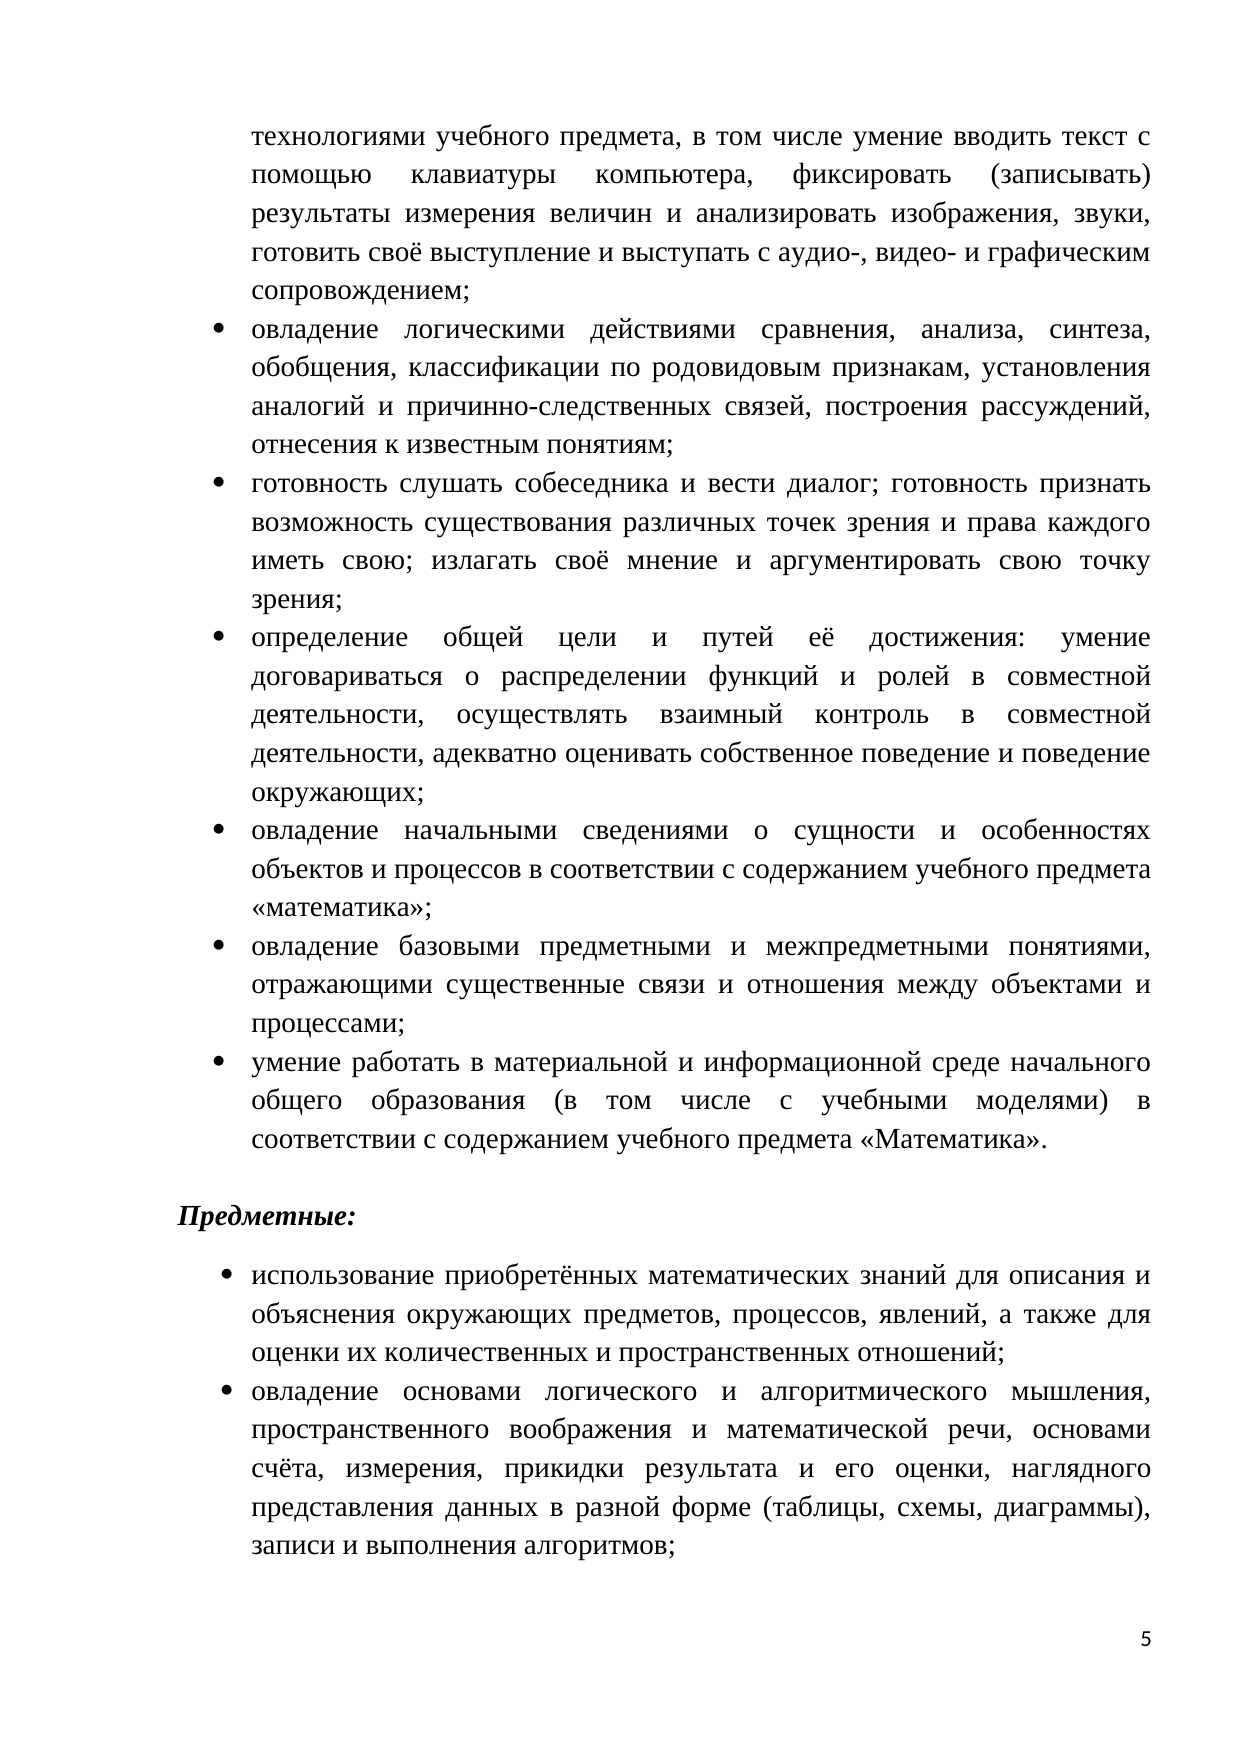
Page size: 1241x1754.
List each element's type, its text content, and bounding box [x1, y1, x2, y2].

list овладение логическими действиями сравнения, анализа, синтеза, обобщения, классификации по родовидовым признакам, установления аналогий и причинно-следственных связей, построения рассуждений, отнесения к известным понятиям; [213, 311, 1152, 460]
list определение общей цели и путей её достижения: умение договариваться о распределении функций и ролей в совместной деятельности, осуществлять взаимный контроль в совместной деятельности, адекватно оценивать собственное поведение и поведение окружающих; [213, 619, 1152, 807]
list умение работать в материальной и информационной среде начального общего образования (в том числе с учебными моделями) в соответствии с содержанием учебного предмета «Математика». [213, 1044, 1152, 1154]
list готовность слушать собеседника и вести диалог; готовность признать возможность существования различных точек зрения и права каждого иметь свою; излагать своё мнение и аргументировать свою точку зрения; [213, 465, 1152, 614]
list овладение начальными сведениями о сущности и особенностях объектов и процессов в соответствии с содержанием учебного предмета «математика»; [213, 812, 1152, 923]
list овладение базовыми предметными и межпредметными понятиями, отражающими существенные связи и отношения между объектами и процессами; [213, 928, 1152, 1039]
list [213, 118, 1152, 306]
list овладение основами логического и алгоритмического мышления, пространственного воображения и математической речи, основами счёта, измерения, прикидки результата и его оценки, наглядного представления данных в разной форме (таблицы, схемы, диаграммы), записи и выполнения алгоритмов; [222, 1373, 1152, 1561]
list использование приобретённых математических знаний для описания и объяснения окружающих предметов, процессов, явлений, а также для оценки их количественных и пространственных отношений; [222, 1257, 1152, 1368]
text Предметные: [177, 1198, 1152, 1231]
